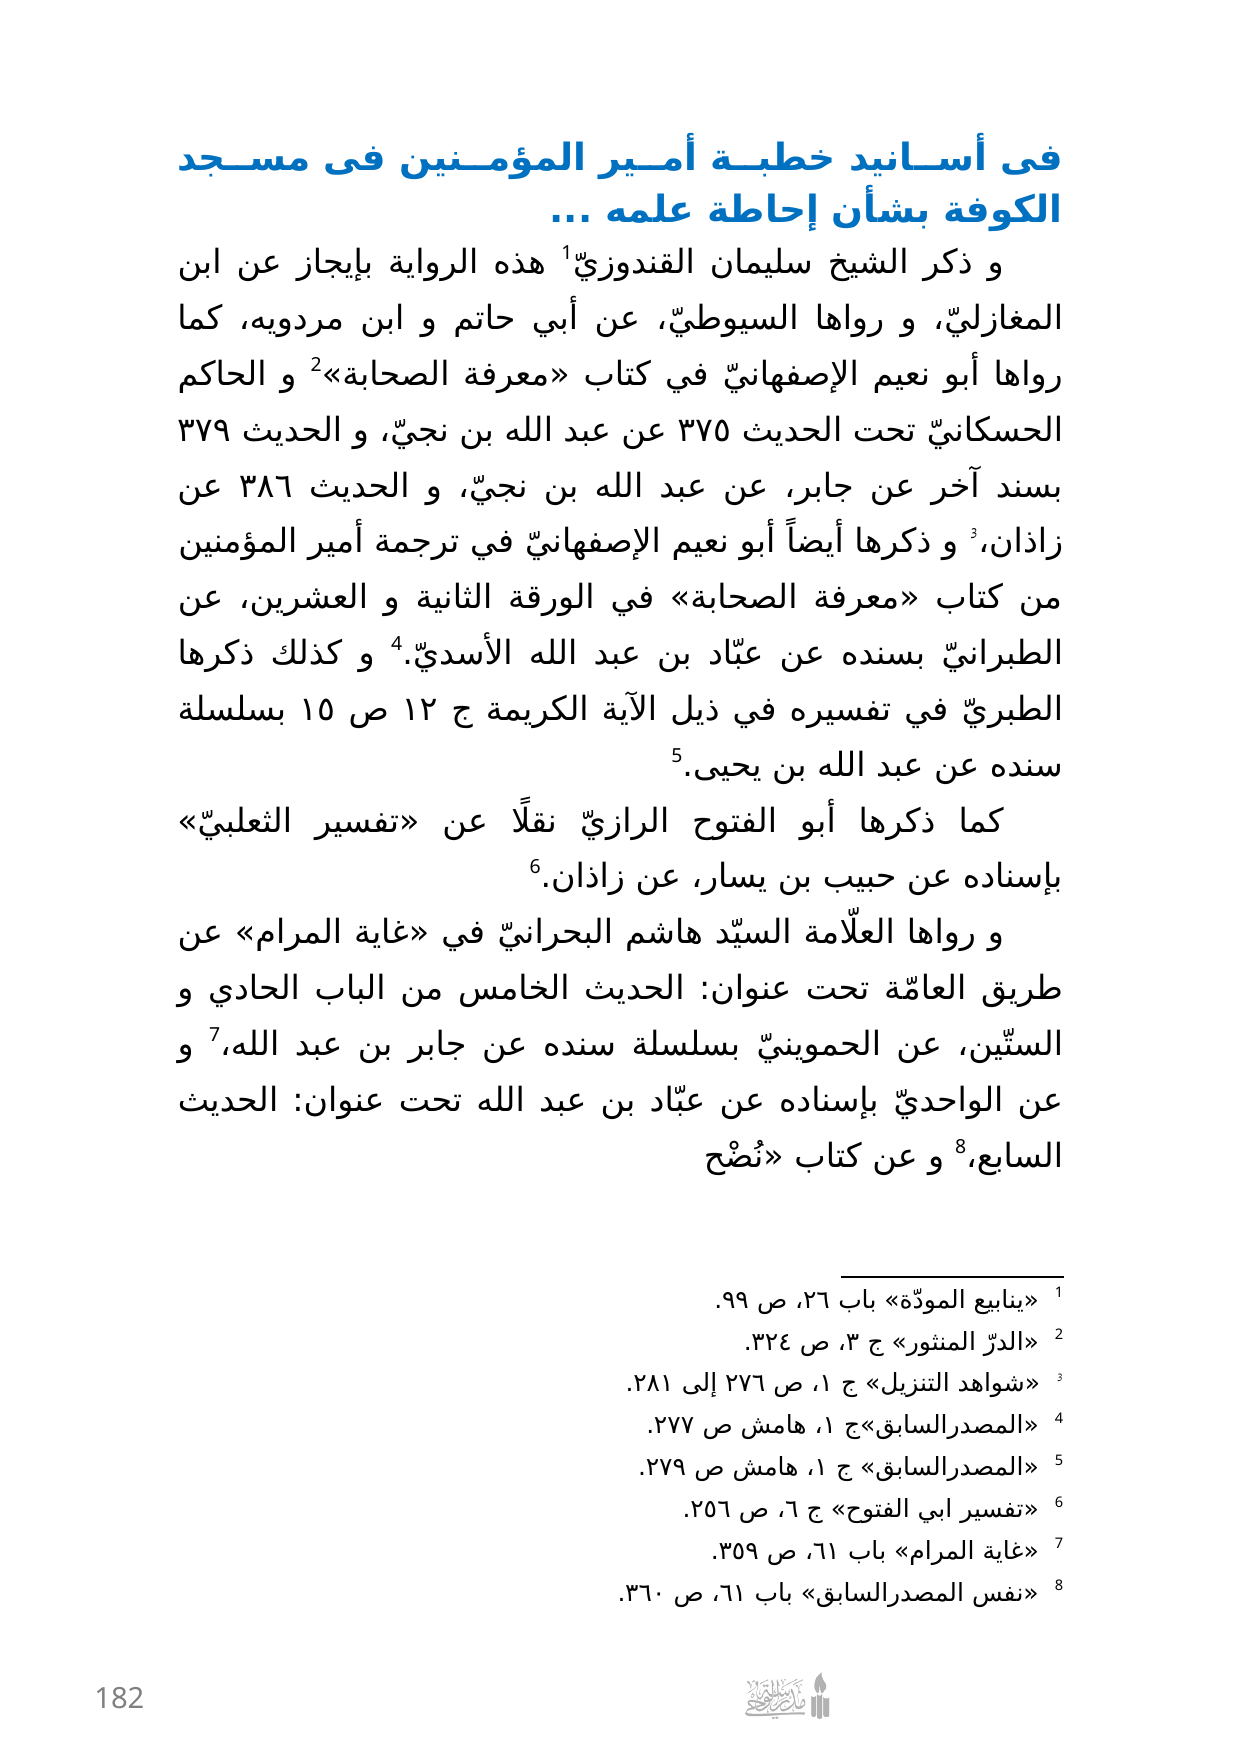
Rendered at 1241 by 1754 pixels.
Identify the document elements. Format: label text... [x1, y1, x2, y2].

text و رواها العلّامة السيّد هاشم البحرانيّ في «غاية المرام» عن طريق العامّة تحت عنوان: الحديث الخامس من الباب الحادي و الستّين، عن الحموينيّ بسلسلة سنده عن جابر بن عبد الله، و عن الواحديّ بإسناده عن عبّاد بن عبد الله تحت عنوان: الحديث السابع، و عن كتاب «نُضْح‏ [177, 910, 1063, 1189]
text و ذكر الشيخ سليمان القندوزيّ‏ هذه الرواية بإيجاز عن ابن المغازليّ، و رواها السيوطيّ، عن أبي حاتم و ابن مردويه، كما رواها أبو نعيم الإصفهانيّ في كتاب «معرفة الصحابة» و الحاكم الحسكانيّ تحت الحديث ٣٧٥ عن عبد الله بن نجيّ، و الحديث ٣٧٩ بسند آخر عن جابر، عن عبد الله بن نجيّ، و الحديث ٣٨٦ عن زاذان، و ذكرها أيضاً أبو نعيم الإصفهانيّ في ترجمة أمير المؤمنين من كتاب «معرفة الصحابة» في الورقة الثانية و العشرين، عن الطبرانيّ بسنده عن عبّاد بن عبد الله الأسديّ. و كذلك ذكرها الطبريّ في تفسيره في ذيل الآية الكريمة ج ١٢ ص ١٥ بسلسلة سنده عن عبد الله بن يحيى. [177, 240, 1063, 799]
text كما ذكرها أبو الفتوح الرازيّ نقلًا عن «تفسير الثعلبيّ» بإسناده عن حبيب بن يسار، عن زاذان. [177, 799, 1063, 910]
picture [745, 1672, 830, 1719]
title فى أسانيد خطبة أمير المؤمنين فى مسجد الكوفة بشأن إحاطة علمه ... [177, 136, 1063, 232]
